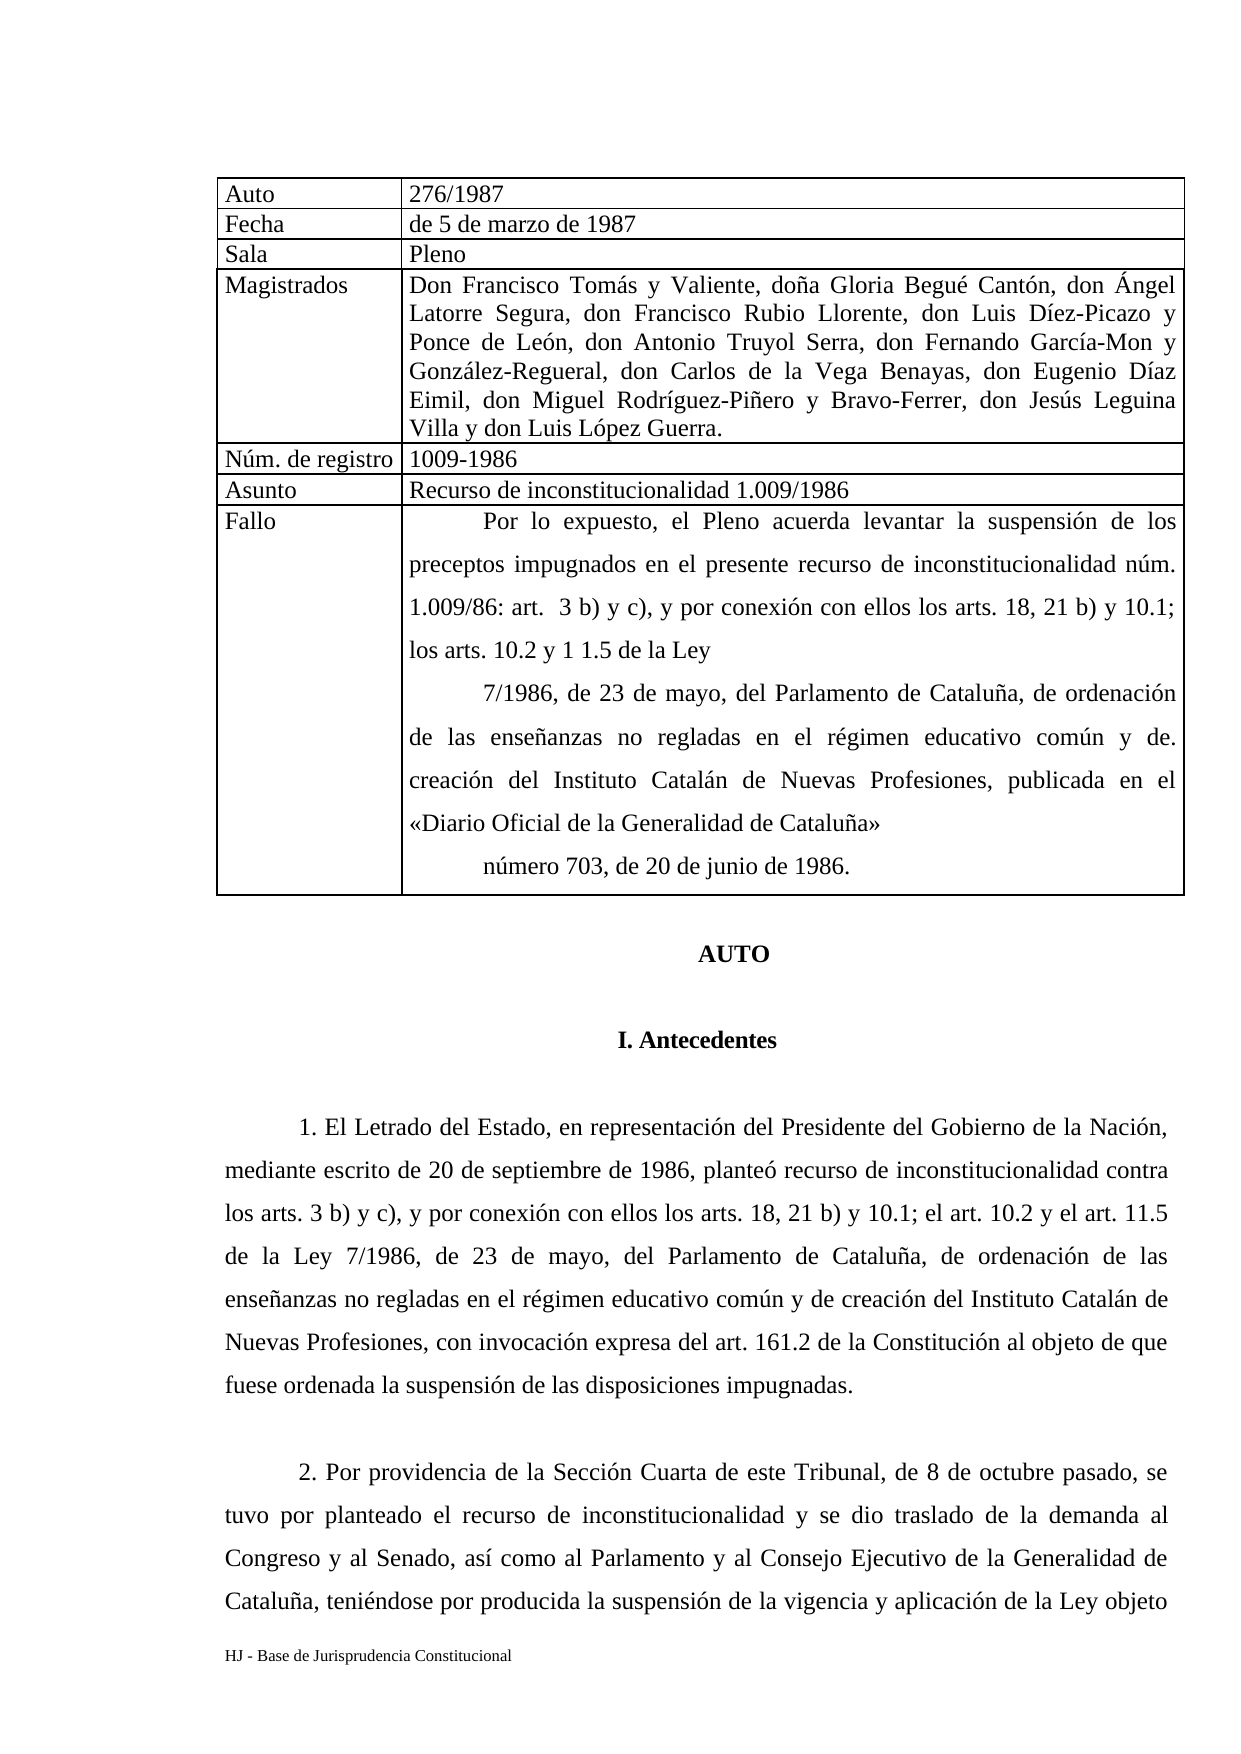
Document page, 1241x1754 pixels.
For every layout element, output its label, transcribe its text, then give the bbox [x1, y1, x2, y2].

table_cell Pleno [402, 240, 1184, 268]
table_cell 1009-1986 [403, 444, 1183, 473]
table_header Auto [218, 179, 401, 207]
table_cell Magistrados [218, 270, 401, 442]
table_header 276/1987 [402, 179, 1184, 207]
table_cell de 5 de marzo de 1987 [402, 209, 1184, 238]
table_cell Don Francisco Tomás y Valiente, doña Gloria Begué Cantón, don Ángel Latorre Segura, don Francisco Rubio Llorente, don Luis Díez-Picazo y Ponce de León, don Antonio Truyol Serra, don Fernando García-Mon y González-Regueral, don Carlos de la Vega Benayas, don Eugenio Díaz Eimil, don Miguel Rodríguez-Piñero y Bravo-Ferrer, don Jesús Leguina Villa y don Luis López Guerra. [403, 270, 1183, 442]
text AUTO [224, 939, 1169, 968]
table_cell Núm. de registro [218, 444, 401, 473]
text I. Antecedentes [224, 1025, 1169, 1054]
table_cell Por lo expuesto, el Pleno acuerda levantar la suspensión de los preceptos impugnados en el presente recurso de inconstitucionalidad núm. 1.009/86: art. 3 b) y c), y por conexión con ellos los arts. 18, 21 b) y 10.1; los arts. 10.2 y 1 1.5 de la Ley 7/1986, de 23 de mayo, del Parlamento de Cataluña, de ordenación de las enseñanzas no regladas en el régimen educativo común y de. creación del Instituto Catalán de Nuevas Profesiones, publicada en el «Diario Oficial de la Generalidad de Cataluña» número 703, de 20 de junio de 1986. [403, 506, 1183, 894]
table_cell Recurso de inconstitucionalidad 1.009/1986 [403, 475, 1183, 504]
table_cell Fecha [218, 209, 401, 238]
text 1. El Letrado del Estado, en representación del Presidente del Gobierno de la Nación, mediante escrito de 20 de septiembre de 1986, planteó recurso de inconstitucionalidad contra los arts. 3 b) y c), y por conexión con ellos los arts. 18, 21 b) y 10.1; el art. 10.2 y el art. 11.5 de la Ley 7/1986, de 23 de mayo, del Parlamento de Cataluña, de ordenación de las enseñanzas no regladas en el régimen educativo común y de creación del Instituto Catalán de Nuevas Profesiones, con invocación expresa del art. 161.2 de la Constitución al objeto de que fuese ordenada la suspensión de las disposiciones impugnadas. [224, 1112, 1169, 1399]
table_cell Fallo [218, 506, 401, 894]
table_cell Asunto [218, 475, 401, 504]
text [224, 1457, 1169, 1615]
table_cell Sala [218, 240, 401, 268]
